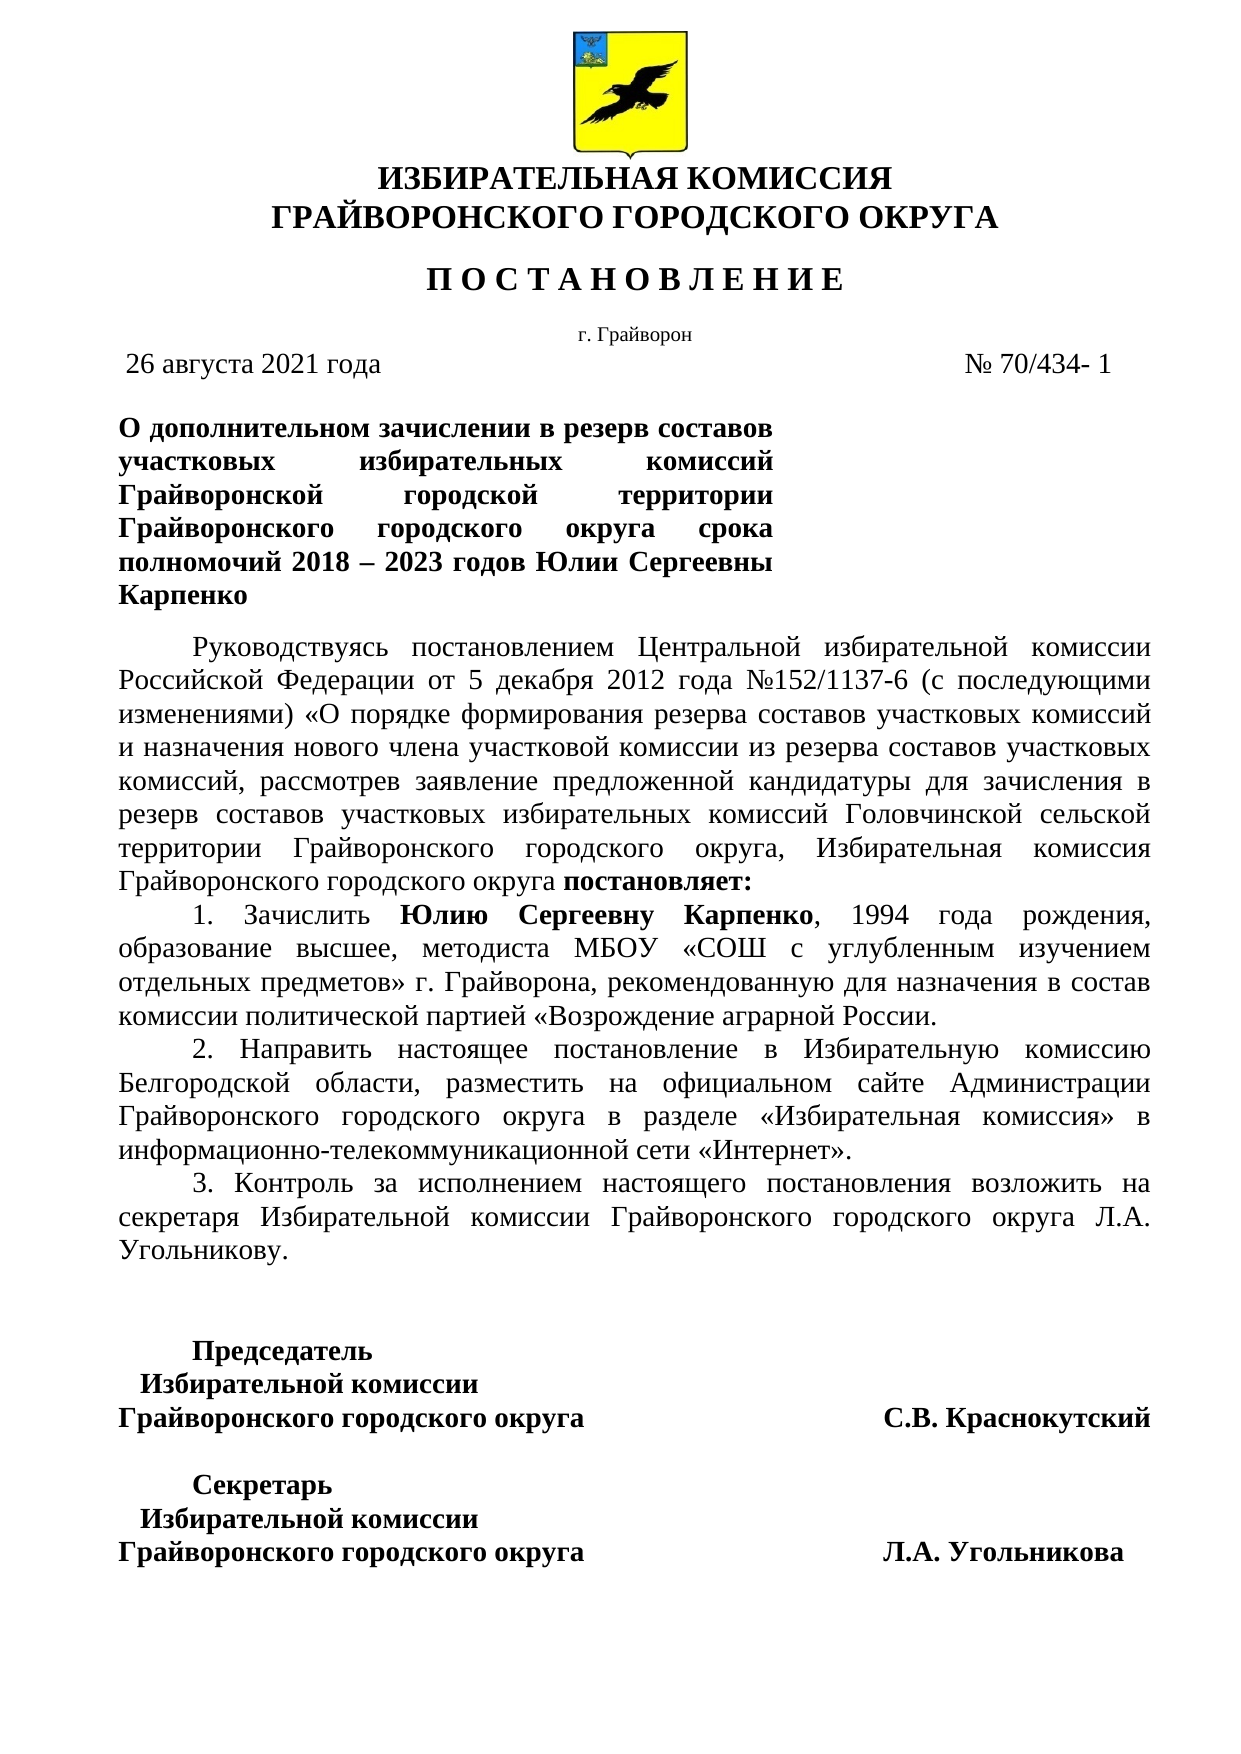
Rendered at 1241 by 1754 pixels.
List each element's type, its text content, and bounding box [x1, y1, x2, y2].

text Грайворонского городского округа С.В. Краснокутский [118, 1400, 1152, 1434]
text Избирательной комиссии [118, 1501, 1152, 1534]
text Грайворонского городского округа Л.А. Угольникова [118, 1534, 1152, 1568]
text ГРАЙВОРОНСКОГО ГОРОДСКОГО ОКРУГА [118, 197, 1152, 235]
text 1. Зачислить Юлию Сергеевну Карпенко, 1994 года рождения, образование высшее, методиста МБОУ «СОШ с углубленным изучением отдельных предметов» г. Грайворона, рекомендованную для назначения в состав комиссии политической партией «Возрождение аграрной России. [118, 897, 1152, 1031]
text 2. Направить настоящее постановление в Избирательную комиссию Белгородской области, разместить на официальном сайте Администрации Грайворонского городского округа в разделе «Избирательная комиссия» в информационно-телекоммуникационной сети «Интернет». [118, 1031, 1152, 1165]
text Избирательной комиссии [118, 1367, 1152, 1400]
text Руководствуясь постановлением Центральной избирательной комиссии Российской Федерации от 5 декабря 2012 года №152/1137-6 (с последующими изменениями) «О порядке формирования резерва составов участковых комиссий и назначения нового члена участковой комиссии из резерва составов участковых комиссий, рассмотрев заявление предложенной кандидатуры для зачисления в резерв составов участковых избирательных комиссий Головчинской сельской территории Грайворонского городского округа, Избирательная комиссия Грайворонского городского округа постановляет: [118, 629, 1152, 897]
subtitle П О С Т А Н О В Л Е Н И Е [118, 259, 1152, 298]
text Председатель [118, 1333, 1152, 1367]
table_header О дополнительном зачислении в резерв составов участковых избирательных комиссий Грайворонской городской территории Грайворонского городского округа срока полномочий 2018 – 2023 годов Юлии Сергеевны Карпенко [107, 410, 785, 611]
text г. Грайворон [118, 322, 1152, 346]
text 26 августа 2021 года № 70/434- 1 [118, 346, 1152, 379]
text ИЗБИРАТЕЛЬНАЯ КОМИССИЯ [118, 159, 1152, 197]
picture [573, 31, 688, 160]
text 3. Контроль за исполнением настоящего постановления возложить на секретаря Избирательной комиссии Грайворонского городского округа Л.А. Угольникову. [118, 1165, 1152, 1266]
text Секретарь [118, 1467, 1152, 1501]
